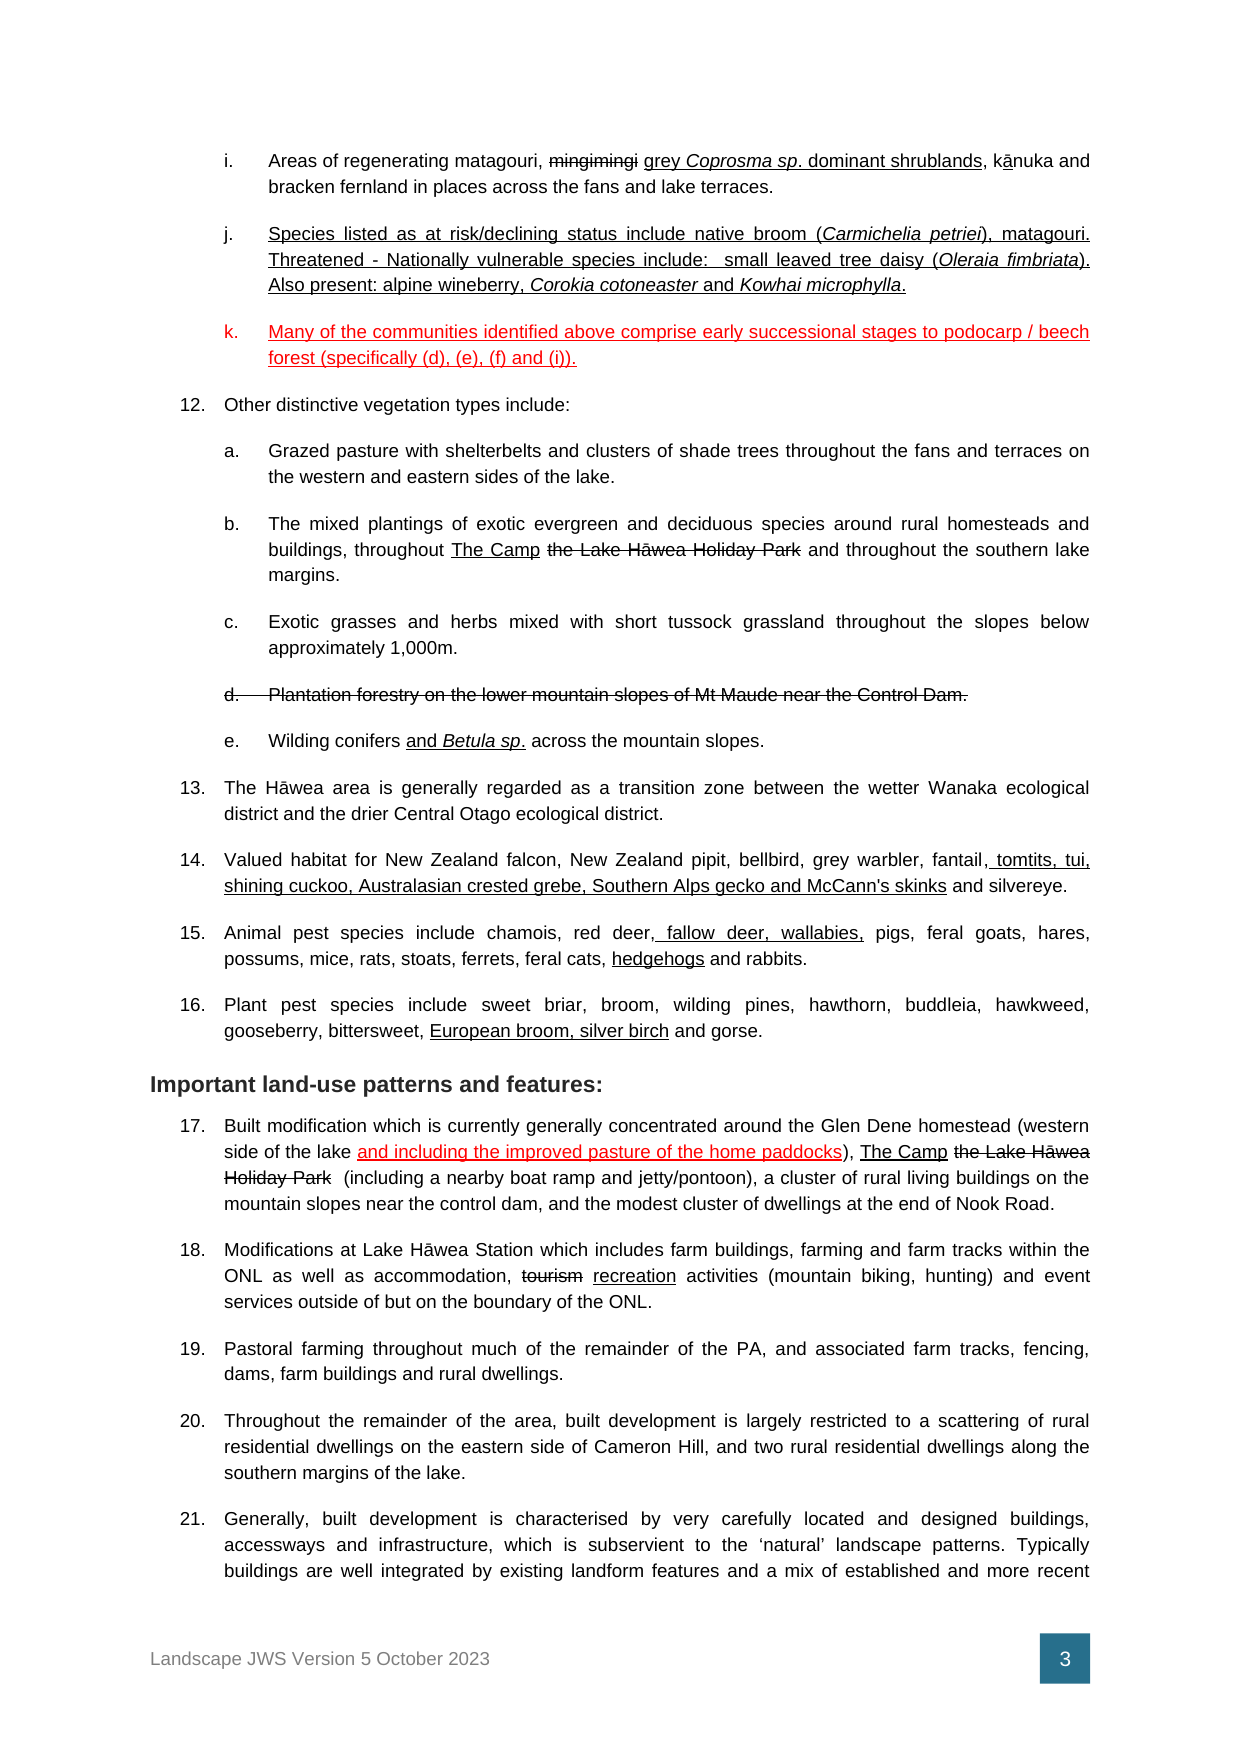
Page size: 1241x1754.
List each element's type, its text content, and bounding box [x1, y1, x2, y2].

text Areas of regenerating matagouri, mingimingi grey Coprosma sp. dominant shrublands, kānuka and bracken fernland in places across the fans and lake terraces. [224, 150, 1090, 197]
text The Hāwea area is generally regarded as a transition zone between the wetter Wanaka ecological district and the drier Central Otago ecological district. [179, 777, 1090, 824]
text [179, 1508, 1090, 1581]
text Built modification which is currently generally concentrated around the Glen Dene homestead (western side of the lake and including the improved pasture of the home paddocks), The Camp the Lake Hāwea Holiday Park (including a nearby boat ramp and jetty/pontoon), a cluster of rural living buildings on the mountain slopes near the control dam, and the modest cluster of dwellings at the end of Nook Road. [179, 1115, 1090, 1214]
text Pastoral farming throughout much of the remainder of the PA, and associated farm tracks, fencing, dams, farm buildings and rural dwellings. [179, 1337, 1090, 1385]
text Plantation forestry on the lower mountain slopes of Mt Maude near the Control Dam. [224, 683, 1090, 705]
text Grazed pasture with shelterbelts and clusters of shade trees throughout the fans and terraces on the western and eastern sides of the lake. [224, 440, 1090, 487]
text Many of the communities identified above comprise early successional stages to podocarp / beech forest (specifically (d), (e), (f) and (i)). [224, 321, 1090, 368]
text Exotic grasses and herbs mixed with short tussock grassland throughout the slopes below approximately 1,000m. [224, 611, 1090, 658]
subtitle Important land-use patterns and features: [150, 1071, 1090, 1097]
text Wilding conifers and Betula sp. across the mountain slopes. [224, 730, 1090, 752]
text The mixed plantings of exotic evergreen and deciduous species around rural homesteads and buildings, throughout The Camp the Lake Hāwea Holiday Park and throughout the southern lake margins. [224, 512, 1090, 586]
text Species listed as at risk/declining status include native broom (Carmichelia petriei), matagouri. Threatened - Nationally vulnerable species include: small leaved tree daisy (Oleraia fimbriata). Also present: alpine wineberry, Corokia cotoneaster and Kowhai microphylla. [224, 222, 1090, 296]
text Plant pest species include sweet briar, broom, wilding pines, hawthorn, buddleia, hawkweed, gooseberry, bittersweet, European broom, silver birch and gorse. [179, 994, 1090, 1042]
text Throughout the remainder of the area, built development is largely restricted to a scattering of rural residential dwellings on the eastern side of Cameron Hill, and two rural residential dwellings along the southern margins of the lake. [179, 1410, 1090, 1483]
text Modifications at Lake Hāwea Station which includes farm buildings, farming and farm tracks within the ONL as well as accommodation, tourism recreation activities (mountain biking, hunting) and event services outside of but on the boundary of the ONL. [179, 1239, 1090, 1312]
text Animal pest species include chamois, red deer, fallow deer, wallabies, pigs, feral goats, hares, possums, mice, rats, stoats, ferrets, feral cats, hedgehogs and rabbits. [179, 922, 1090, 969]
text Other distinctive vegetation types include: [179, 393, 1090, 415]
text Valued habitat for New Zealand falcon, New Zealand pipit, bellbird, grey warbler, fantail, tomtits, tui, shining cuckoo, Australasian crested grebe, Southern Alps gecko and McCann's skinks and silvereye. [179, 849, 1090, 897]
